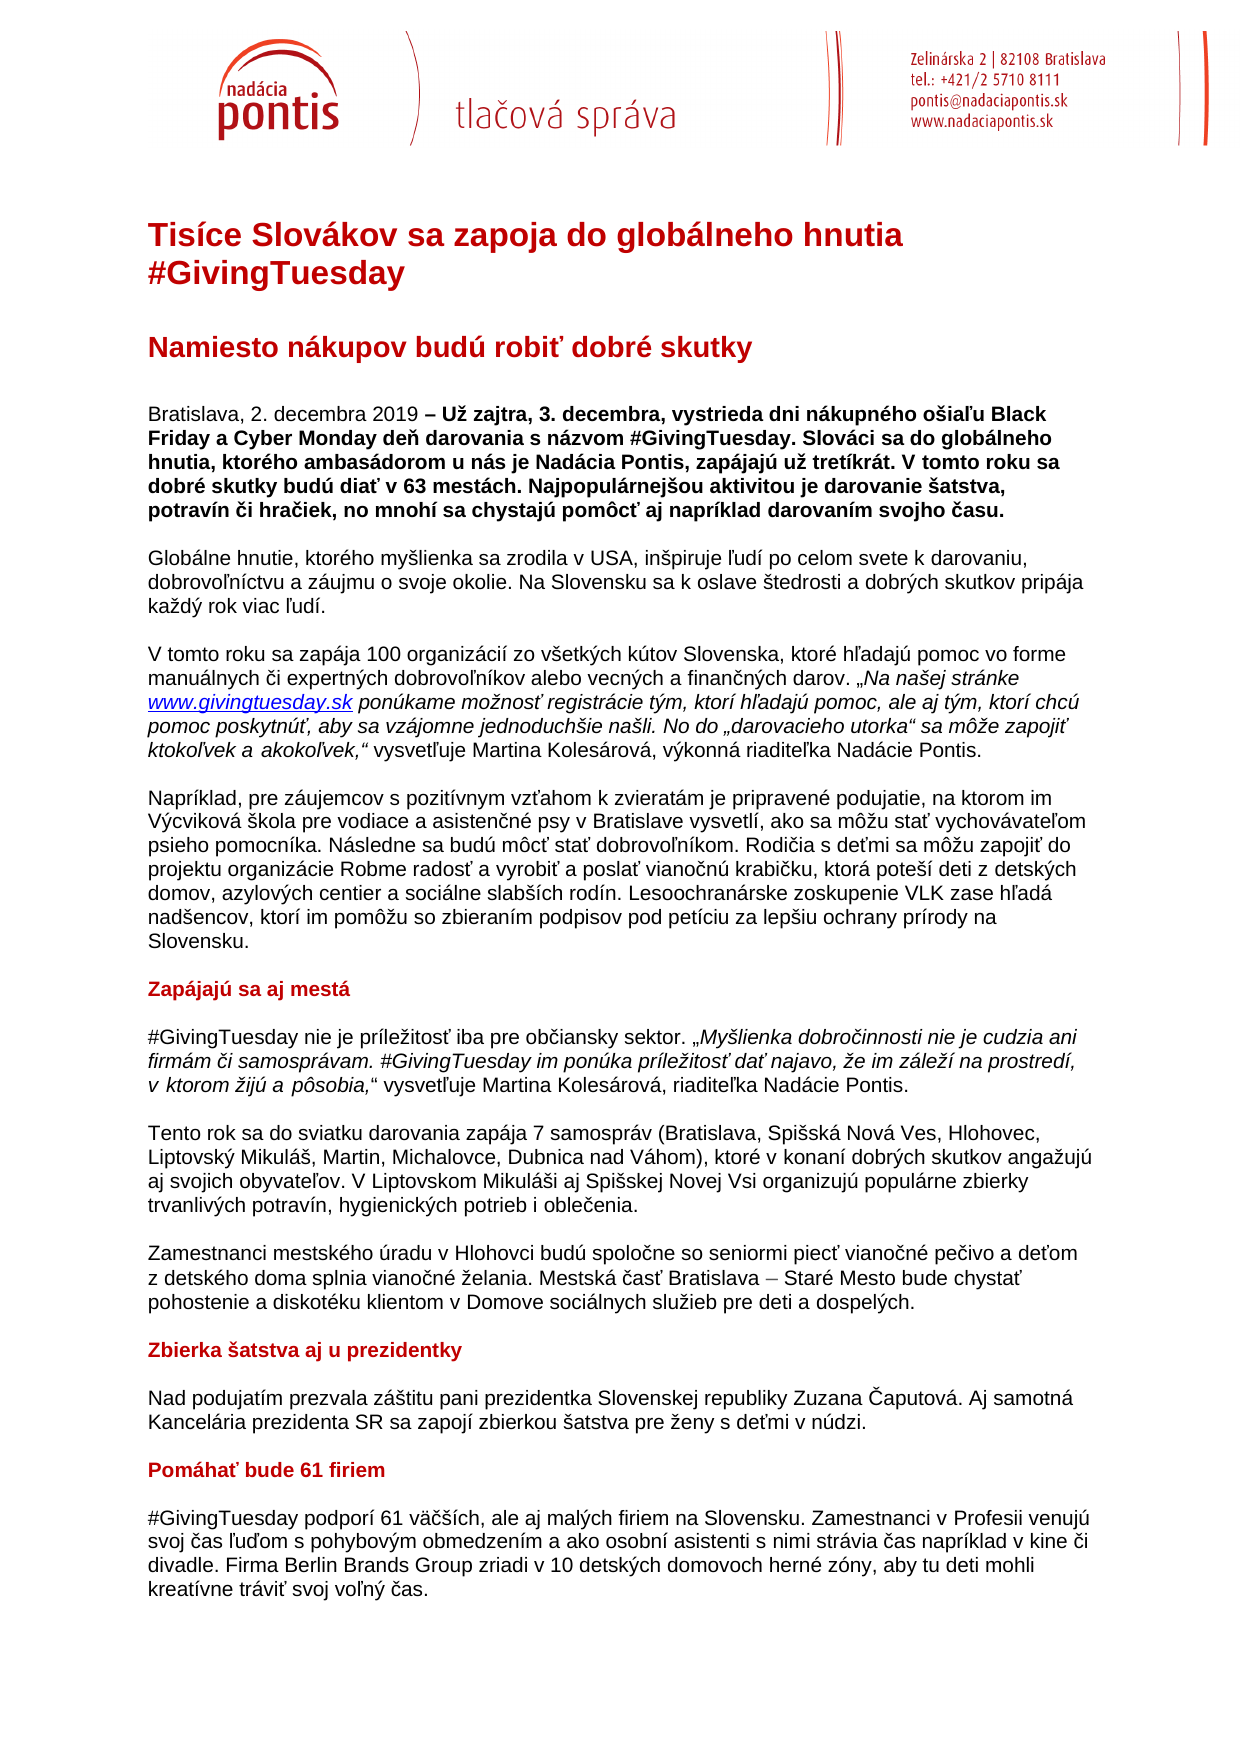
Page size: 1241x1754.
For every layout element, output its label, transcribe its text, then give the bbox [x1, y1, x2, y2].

text #GivingTuesday podporí 61 väčších, ale aj malých firiem na Slovensku. Zamestnanci v Profesii venujú svoj čas ľuďom s pohybovým obmedzením a ako osobní asistenti s nimi strávia čas napríklad v kine či divadle. Firma Berlin Brands Group zriadi v 10 detských domovoch herné zóny, aby tu deti mohli kreatívne tráviť svoj voľný čas. [148, 1505, 1093, 1601]
text Globálne hnutie, ktorého myšlienka sa zrodila v USA, inšpiruje ľudí po celom svete k darovaniu, dobrovoľníctvu a záujmu o svoje okolie. Na Slovensku sa k oslave štedrosti a dobrých skutkov pripája každý rok viac ľudí. [148, 546, 1093, 618]
text V tomto roku sa zapája 100 organizácií zo všetkých kútov Slovenska, ktoré hľadajú pomoc vo forme manuálnych či expertných dobrovoľníkov alebo vecných a finančných darov. „Na našej stránke www.givingtuesday.sk ponúkame možnosť registrácie tým, ktorí hľadajú pomoc, ale aj tým, ktorí chcú pomoc poskytnúť, aby sa vzájomne jednoduchšie našli. No do „darovacieho utorka“ sa môže zapojiť ktokoľvek a akokoľvek,“ vysvetľuje Martina Kolesárová, výkonná riaditeľka Nadácie Pontis. [148, 642, 1093, 761]
text Bratislava, 2. decembra 2019 – Už zajtra, 3. decembra, vystrieda dni nákupného ošiaľu Black Friday a Cyber Monday deň darovania s názvom #GivingTuesday. Slováci sa do globálneho hnutia, ktorého ambasádorom u nás je Nadácia Pontis, zapájajú už tretíkrát. V tomto roku sa dobré skutky budú diať v 63 mestách. Najpopulárnejšou aktivitou je darovanie šatstva, potravín či hračiek, no mnohí sa chystajú pomôcť aj napríklad darovaním svojho času. [148, 402, 1093, 522]
text Zapájajú sa aj mestá [148, 977, 1093, 1001]
text Tisíce Slovákov sa zapoja do globálneho hnutia #GivingTuesday [148, 215, 1093, 292]
text Zbierka šatstva aj u prezidentky [148, 1338, 1093, 1362]
text Namiesto nákupov budú robiť dobré skutky [148, 330, 1093, 364]
text Tento rok sa do sviatku darovania zapája 7 samospráv (Bratislava, Spišská Nová Ves, Hlohovec, Liptovský Mikuláš, Martin, Michalovce, Dubnica nad Váhom), ktoré v konaní dobrých skutkov angažujú aj svojich obyvateľov. V Liptovskom Mikuláši aj Spišskej Novej Vsi organizujú populárne zbierky trvanlivých potravín, hygienických potrieb i oblečenia. [148, 1121, 1093, 1217]
text Zamestnanci mestského úradu v Hlohovci budú spoločne so seniormi piecť vianočné pečivo a deťom z detského doma splnia vianočné želania. Mestská časť Bratislava – Staré Mesto bude chystať pohostenie a diskotéku klientom v Domove sociálnych služieb pre deti a dospelých. [148, 1241, 1093, 1314]
text Nad podujatím prezvala záštitu pani prezidentka Slovenskej republiky Zuzana Čaputová. Aj samotná Kancelária prezidenta SR sa zapojí zbierkou šatstva pre ženy s deťmi v núdzi. [148, 1386, 1093, 1433]
text Pomáhať bude 61 firiem [148, 1457, 1093, 1481]
text #GivingTuesday nie je príležitosť iba pre občiansky sektor. „Myšlienka dobročinnosti nie je cudzia ani firmám či samosprávam. #GivingTuesday im ponúka príležitosť dať najavo, že im záleží na prostredí, v ktorom žijú a pôsobia,“ vysvetľuje Martina Kolesárová, riaditeľka Nadácie Pontis. [148, 1025, 1093, 1097]
picture [147, 29, 1241, 148]
text Napríklad, pre záujemcov s pozitívnym vzťahom k zvieratám je pripravené podujatie, na ktorom im Výcviková škola pre vodiace a asistenčné psy v Bratislave vysvetlí, ako sa môžu stať vychovávateľom psieho pomocníka. Následne sa budú môcť stať dobrovoľníkom. Rodičia s deťmi sa môžu zapojiť do projektu organizácie Robme radosť a vyrobiť a poslať vianočnú krabičku, ktorá poteší deti z detských domov, azylových centier a sociálne slabších rodín. Lesoochranárske zoskupenie VLK zase hľadá nadšencov, ktorí im pomôžu so zbieraním podpisov pod petíciu za lepšiu ochrany prírody na Slovensku. [148, 785, 1093, 953]
